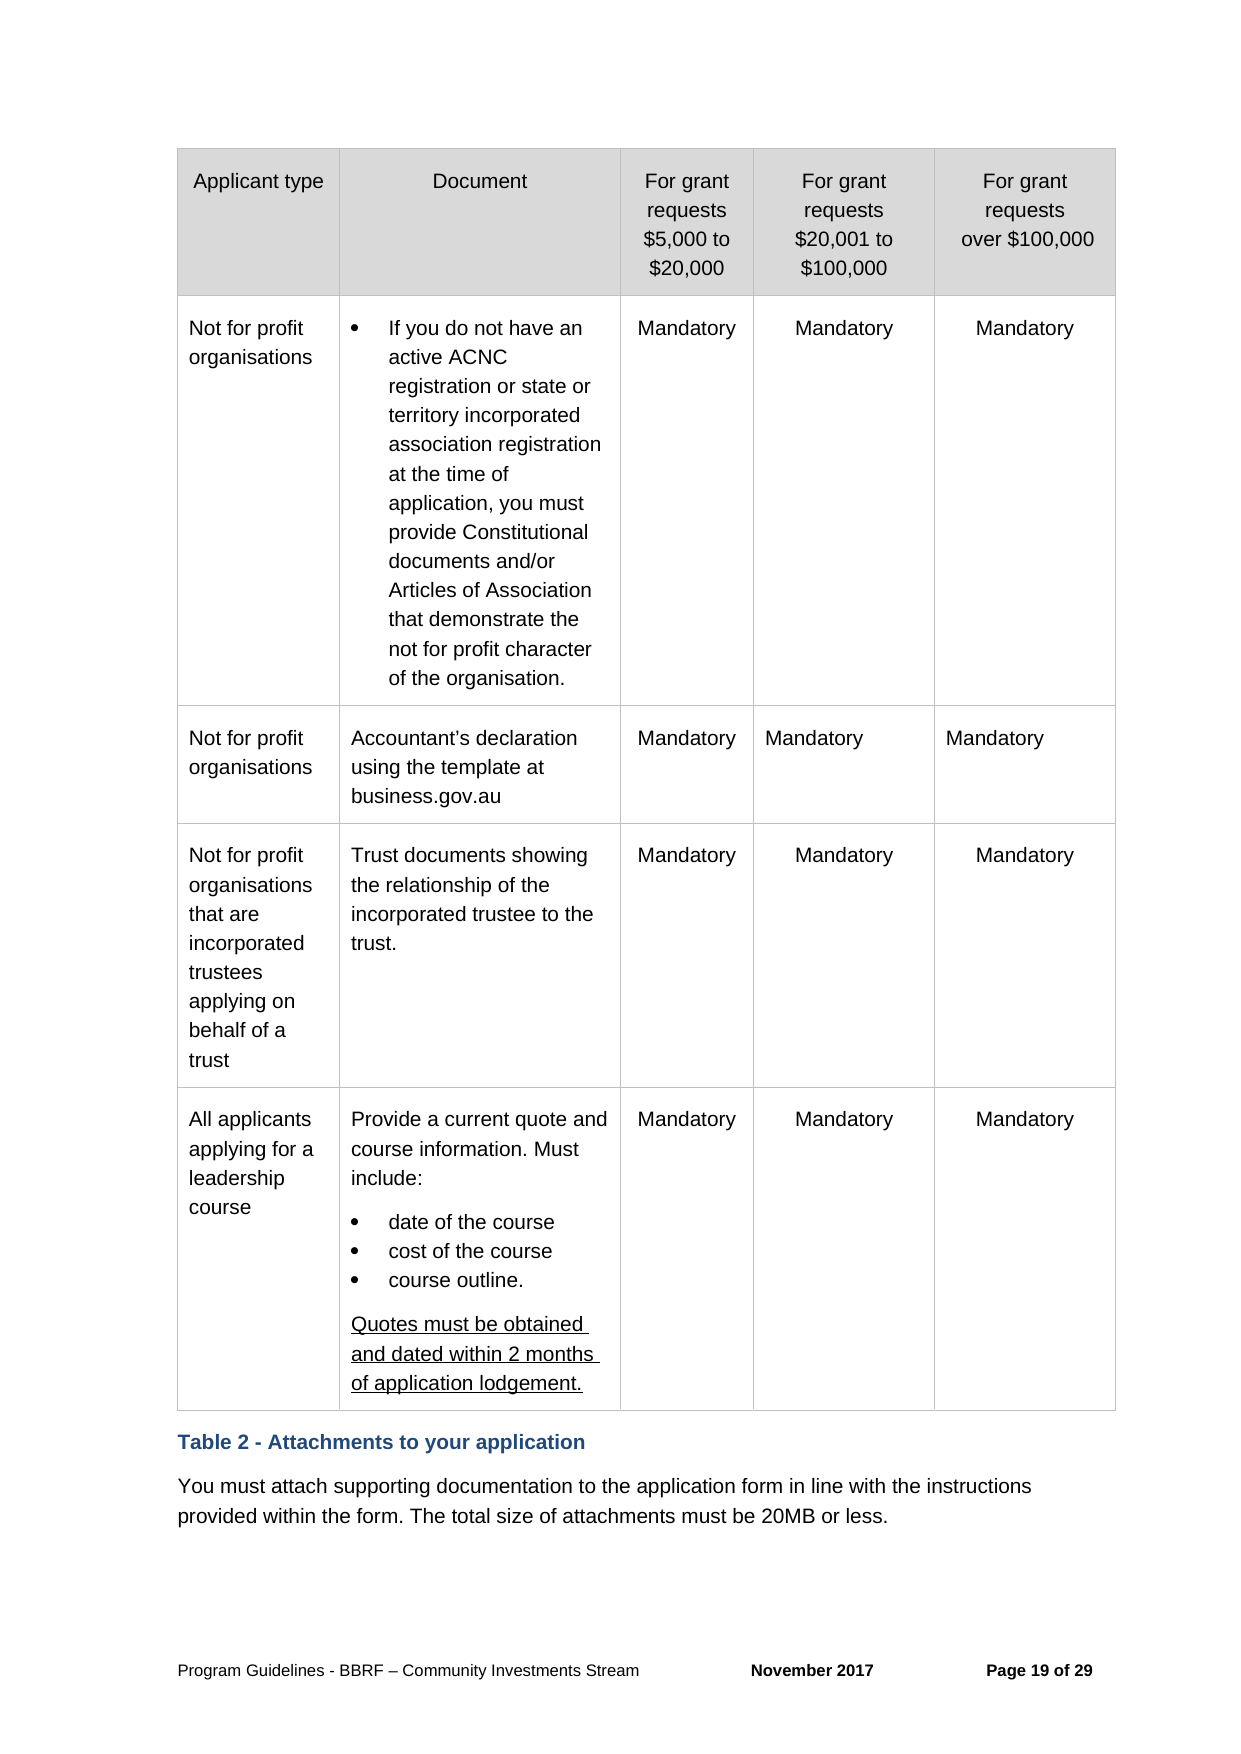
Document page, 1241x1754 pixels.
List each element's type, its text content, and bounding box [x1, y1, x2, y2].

table_cell All applicants applying for a leadership course [178, 1088, 339, 1409]
table_cell If you do not have an active ACNC registration or state or territory incorporated association registration at the time of application, you must provide Constitutional documents and/or Articles of Association that demonstrate the not for profit character of the organisation. [340, 296, 620, 704]
table_cell Provide a current quote and course information. Must include: date of the course cost of the course course outline. Quotes must be obtained and dated within 2 months of application lodgement. [340, 1088, 620, 1409]
table_cell Mandatory [935, 1088, 1115, 1409]
table_cell Mandatory [754, 824, 934, 1086]
table_header Applicant type [178, 149, 339, 295]
table_cell Mandatory [621, 824, 753, 1086]
table_cell Not for profit organisations that are incorporated trustees applying on behalf of a trust [178, 824, 339, 1086]
table_cell Not for profit organisations [178, 706, 339, 823]
table_cell Trust documents showing the relationship of the incorporated trustee to the trust. [340, 824, 620, 1086]
table_cell Mandatory [754, 296, 934, 704]
table_header For grant requests $20,001 to $100,000 [754, 149, 934, 295]
table_cell Accountant’s declaration using the template at business.gov.au [340, 706, 620, 823]
table_cell Mandatory [935, 296, 1115, 704]
table_cell Mandatory [935, 706, 1115, 823]
table_cell Mandatory [935, 824, 1115, 1086]
table_header For grant requests $5,000 to $20,000 [621, 149, 753, 295]
table_header Document [340, 149, 620, 295]
table_cell Mandatory [621, 1088, 753, 1409]
table_cell Mandatory [754, 706, 934, 823]
table_cell Mandatory [621, 706, 753, 823]
table_cell Mandatory [754, 1088, 934, 1409]
text You must attach supporting documentation to the application form in line with the instructions provided within the form. The total size of attachments must be 20MB or less. [177, 1469, 1092, 1527]
table_cell Not for profit organisations [178, 296, 339, 704]
table_cell Mandatory [621, 296, 753, 704]
table_header For grant requests over $100,000 [935, 149, 1115, 295]
